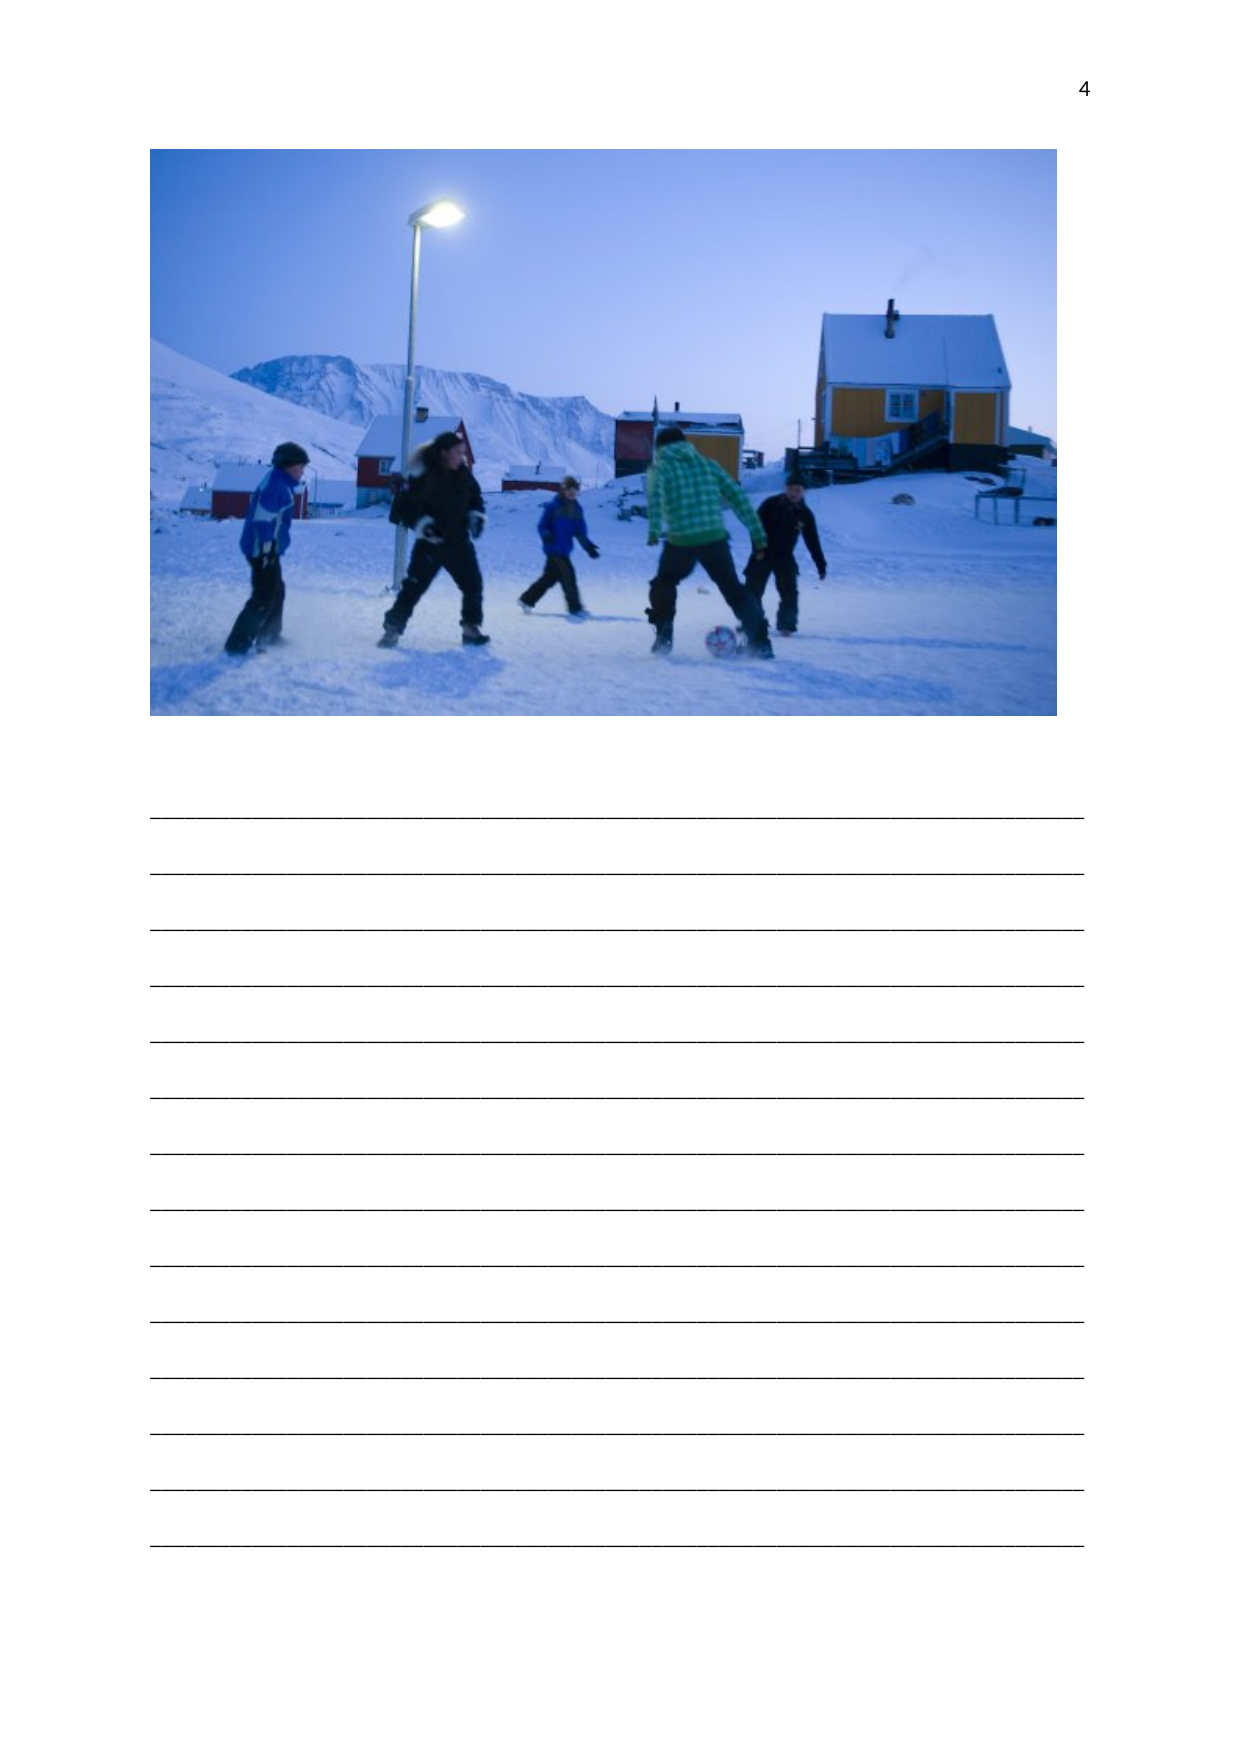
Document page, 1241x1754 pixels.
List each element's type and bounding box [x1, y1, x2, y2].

text [150, 794, 1090, 1550]
picture [150, 149, 1057, 716]
